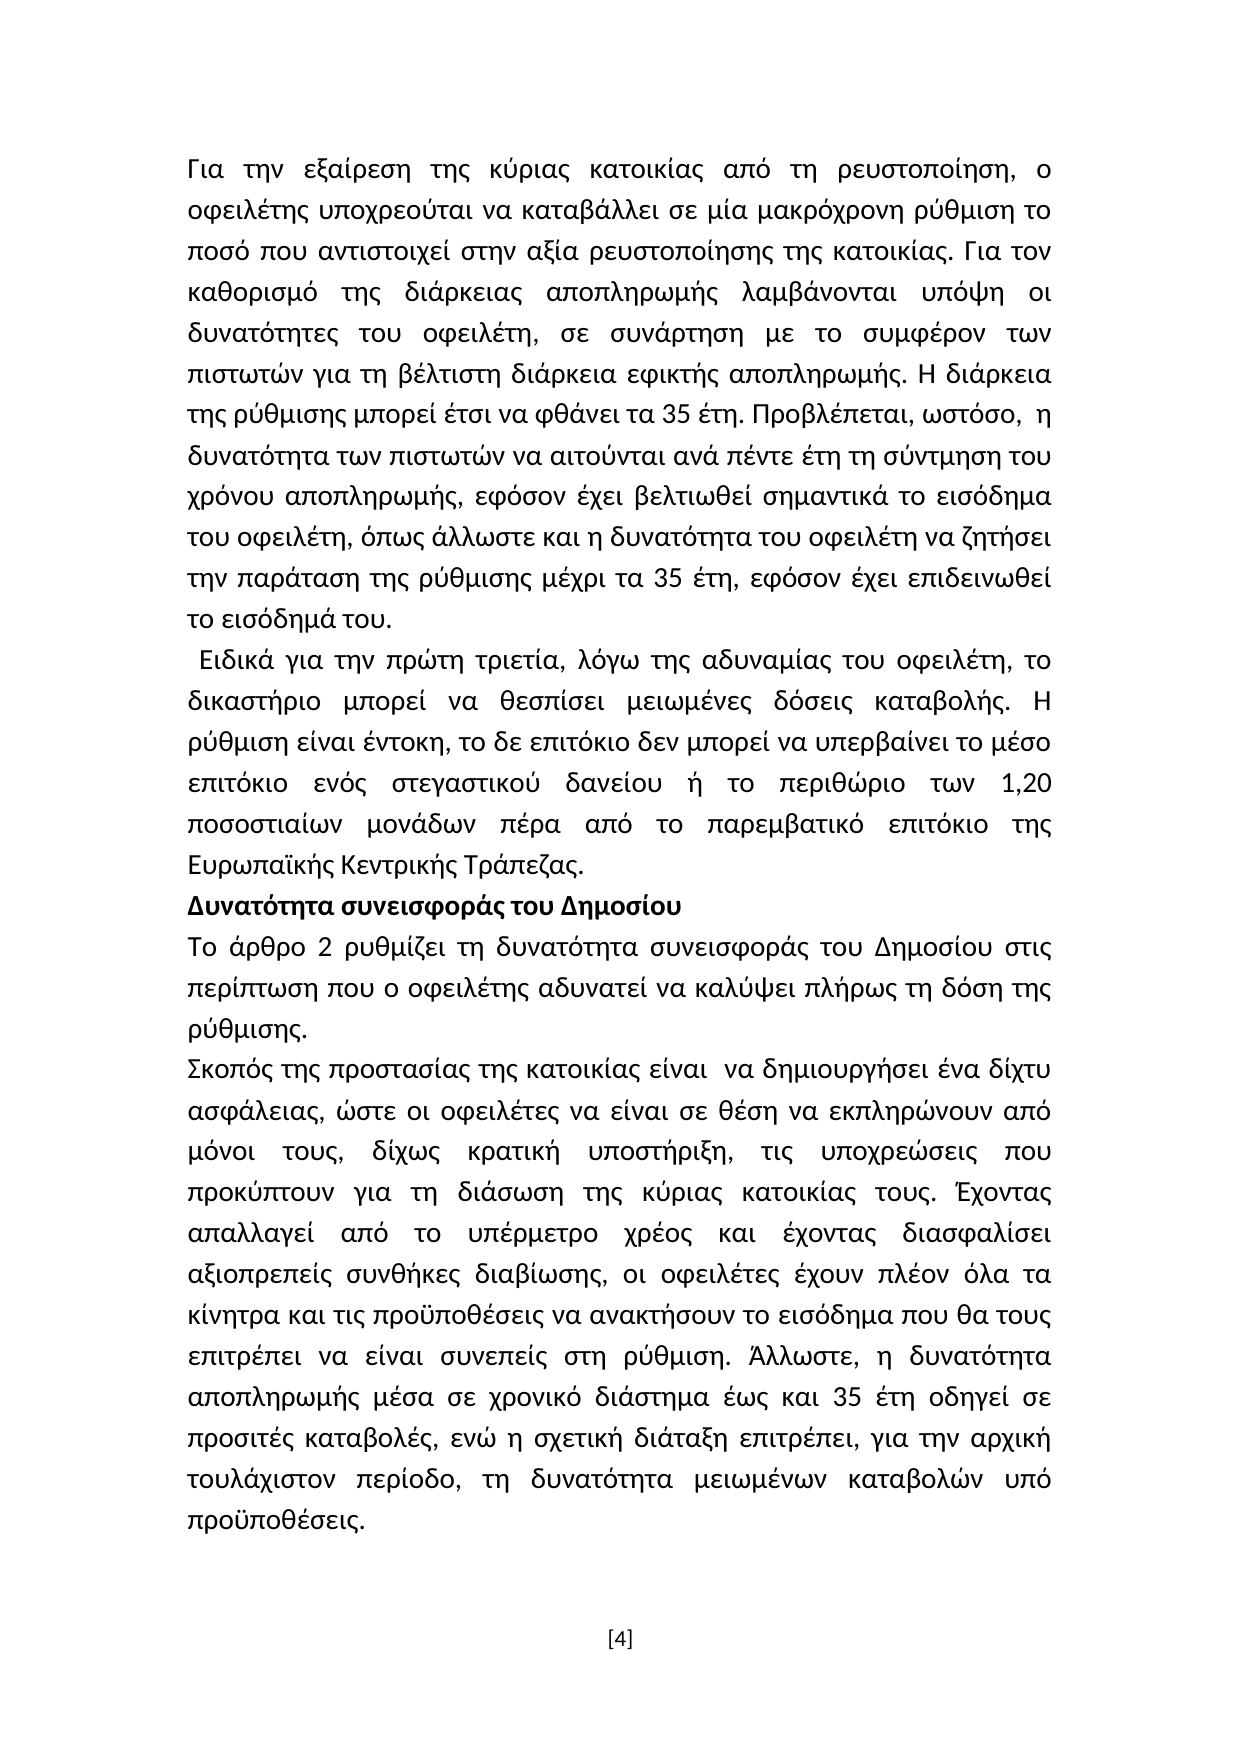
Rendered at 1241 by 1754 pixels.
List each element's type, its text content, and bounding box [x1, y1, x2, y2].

text Δυνατότητα συνεισφοράς του Δημοσίου [187, 887, 1053, 922]
text Για την εξαίρεση της κύριας κατοικίας από τη ρευστοποίηση, ο οφειλέτης υποχρεούται να καταβάλλει σε μία μακρόχρονη ρύθμιση το ποσό που αντιστοιχεί στην αξία ρευστοποίησης της κατοικίας. Για τον καθορισμό της διάρκειας αποπληρωμής λαμβάνονται υπόψη οι δυνατότητες του οφειλέτη, σε συνάρτηση με το συμφέρον των πιστωτών για τη βέλτιστη διάρκεια εφικτής αποπληρωμής. Η διάρκεια της ρύθμισης μπορεί έτσι να φθάνει τα 35 έτη. Προβλέπεται, ωστόσο, η δυνατότητα των πιστωτών να αιτούνται ανά πέντε έτη τη σύντμηση του χρόνου αποπληρωμής, εφόσον έχει βελτιωθεί σημαντικά το εισόδημα του οφειλέτη, όπως άλλωστε και η δυνατότητα του οφειλέτη να ζητήσει την παράταση της ρύθμισης μέχρι τα 35 έτη, εφόσον έχει επιδεινωθεί το εισόδημά του. [187, 150, 1053, 636]
text Ειδικά για την πρώτη τριετία, λόγω της αδυναμίας του οφειλέτη, το δικαστήριο μπορεί να θεσπίσει μειωμένες δόσεις καταβολής. Η ρύθμιση είναι έντοκη, το δε επιτόκιο δεν μπορεί να υπερβαίνει το μέσο επιτόκιο ενός στεγαστικού δανείου ή το περιθώριο των 1,20 ποσοστιαίων μονάδων πέρα από το παρεμβατικό επιτόκιο της Ευρωπαϊκής Κεντρικής Τράπεζας. [187, 641, 1053, 882]
text Σκοπός της προστασίας της κατοικίας είναι να δημιουργήσει ένα δίχτυ ασφάλειας, ώστε οι οφειλέτες να είναι σε θέση να εκπληρώνουν από μόνοι τους, δίχως κρατική υποστήριξη, τις υποχρεώσεις που προκύπτουν για τη διάσωση της κύριας κατοικίας τους. Έχοντας απαλλαγεί από το υπέρμετρο χρέος και έχοντας διασφαλίσει αξιοπρεπείς συνθήκες διαβίωσης, οι οφειλέτες έχουν πλέον όλα τα κίνητρα και τις προϋποθέσεις να ανακτήσουν το εισόδημα που θα τους επιτρέπει να είναι συνεπείς στη ρύθμιση. Άλλωστε, η δυνατότητα αποπληρωμής μέσα σε χρονικό διάστημα έως και 35 έτη οδηγεί σε προσιτές καταβολές, ενώ η σχετική διάταξη επιτρέπει, για την αρχική τουλάχιστον περίοδο, τη δυνατότητα μειωμένων καταβολών υπό προϋποθέσεις. [187, 1051, 1053, 1537]
text Το άρθρο 2 ρυθμίζει τη δυνατότητα συνεισφοράς του Δημοσίου στις περίπτωση που ο οφειλέτης αδυνατεί να καλύψει πλήρως τη δόση της ρύθμισης. [187, 928, 1053, 1045]
